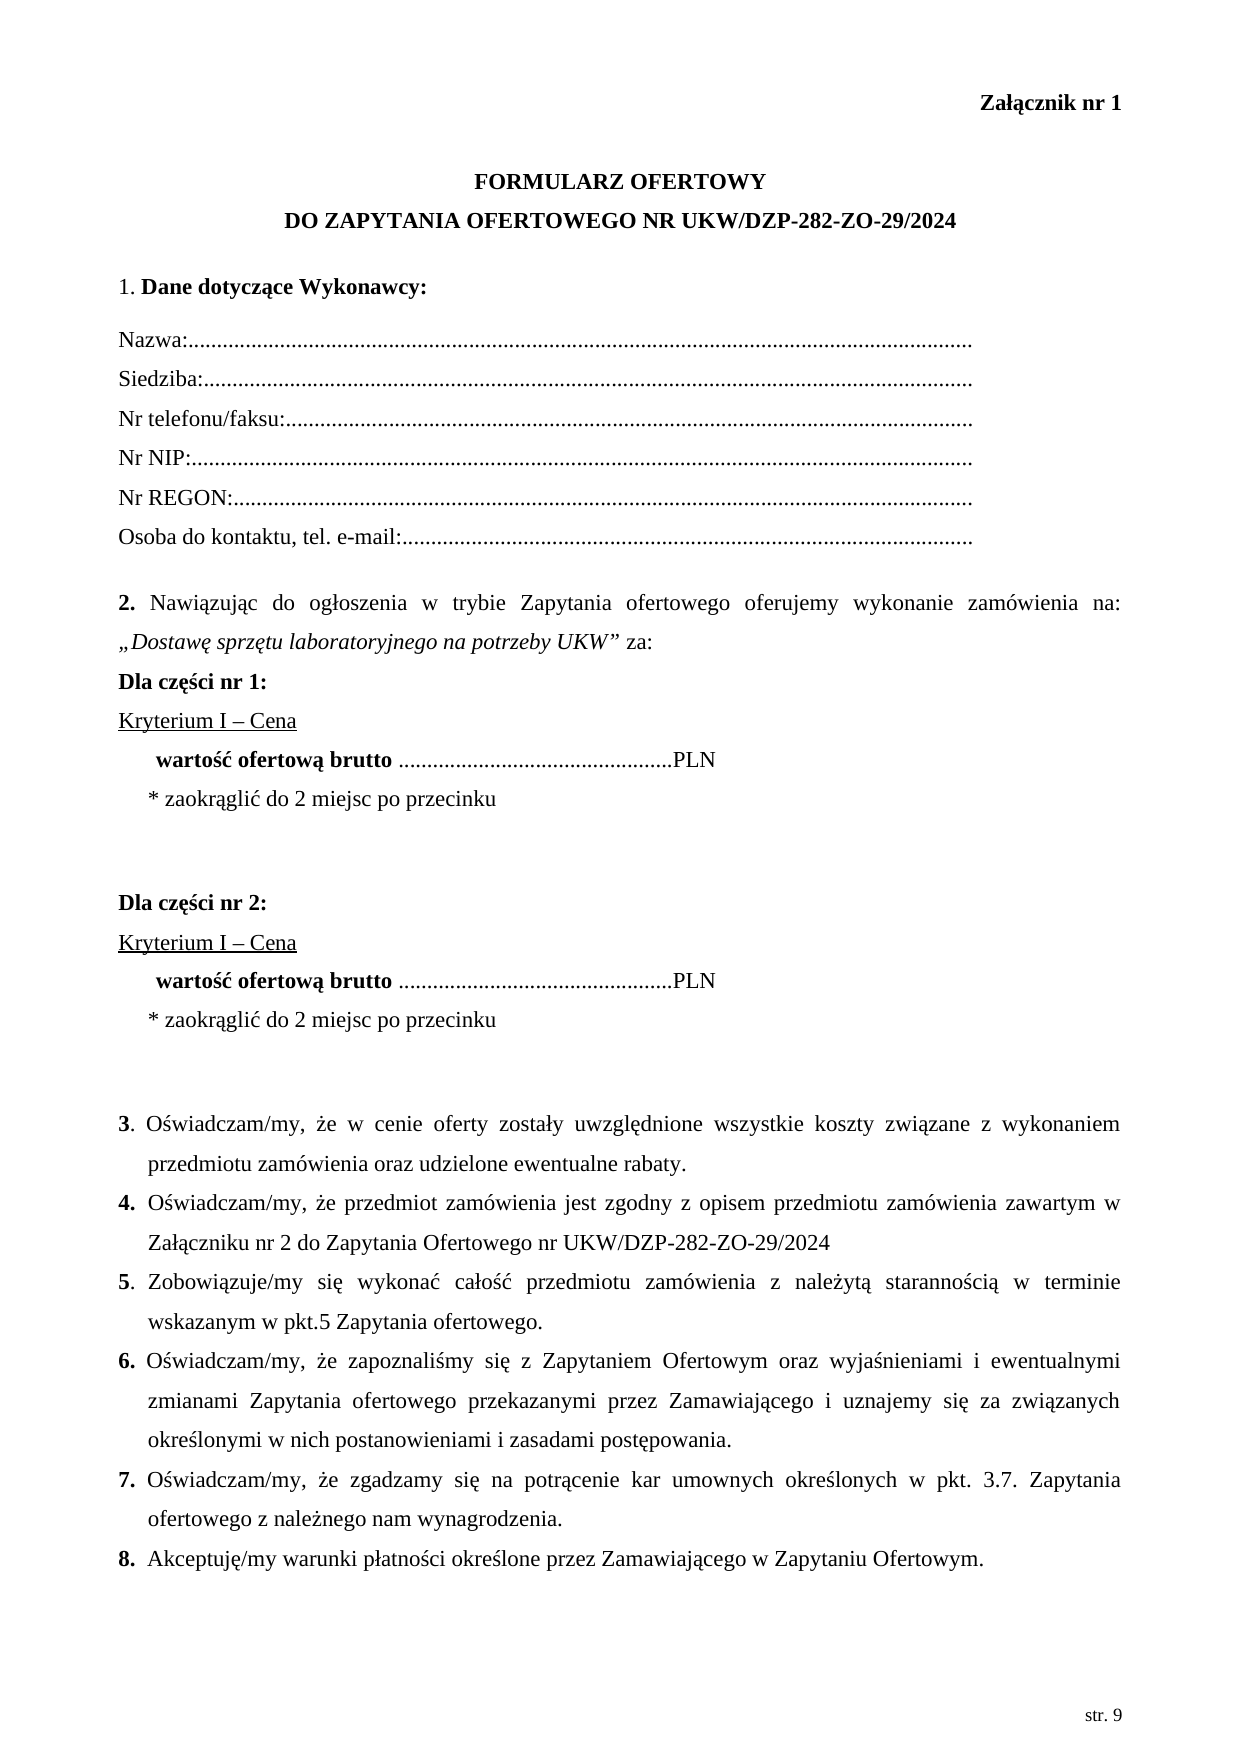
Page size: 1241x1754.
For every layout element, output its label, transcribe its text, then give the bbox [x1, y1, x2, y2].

text wartość ofertową brutto ................................................PLN [156, 967, 1122, 994]
text Kryterium I – Cena [118, 707, 1122, 734]
text 3. Oświadczam/my, że w cenie oferty zostały uwzględnione wszystkie koszty związane z wykonaniem przedmiotu zamówienia oraz udzielone ewentualne rabaty. [118, 1110, 1122, 1176]
text 1. Dane dotyczące Wykonawcy: [118, 273, 1122, 299]
text Nr NIP: [118, 444, 1122, 471]
text DO ZAPYTANIA OFERTOWEGO NR UKW/DZP-282-ZO-29/2024 [118, 207, 1122, 233]
text Kryterium I – Cena [118, 929, 1122, 955]
text Nr telefonu/faksu: [118, 405, 1122, 431]
text 7. Oświadczam/my, że zgadzamy się na potrącenie kar umownych określonych w pkt. 3.7. Zapytania ofertowego z należnego nam wynagrodzenia. [118, 1466, 1122, 1532]
text Osoba do kontaktu, tel. e-mail: [118, 523, 1122, 549]
text 5. Zobowiązuje/my się wykonać całość przedmiotu zamówienia z należytą starannością w terminie wskazanym w pkt.5 Zapytania ofertowego. [118, 1268, 1122, 1334]
text * zaokrąglić do 2 miejsc po przecinku [148, 1006, 1122, 1033]
text 8. Akceptuję/my warunki płatności określone przez Zamawiającego w Zapytaniu Ofertowym. [118, 1545, 1122, 1571]
text 2. Nawiązując do ogłoszenia w trybie Zapytania ofertowego oferujemy wykonanie zamówienia na: „Dostawę sprzętu laboratoryjnego na potrzeby UKW” za: [118, 589, 1122, 655]
text Dla części nr 1: [118, 668, 1122, 694]
text Dla części nr 2: [118, 889, 1122, 916]
text wartość ofertową brutto ................................................PLN [156, 746, 1122, 773]
text Załącznik nr 1 [118, 89, 1122, 115]
text FORMULARZ OFERTOWY [118, 168, 1122, 194]
text Siedziba: [118, 365, 1122, 392]
text 6. Oświadczam/my, że zapoznaliśmy się z Zapytaniem Ofertowym oraz wyjaśnieniami i ewentualnymi zmianami Zapytania ofertowego przekazanymi przez Zamawiającego i uznajemy się za związanych określonymi w nich postanowieniami i zasadami postępowania. [118, 1347, 1122, 1453]
text Nr REGON: [118, 484, 1122, 510]
text 4. Oświadczam/my, że przedmiot zamówienia jest zgodny z opisem przedmiotu zamówienia zawartym w Załączniku nr 2 do Zapytania Ofertowego nr UKW/DZP-282-ZO-29/2024 [118, 1189, 1122, 1255]
text Nazwa: [118, 326, 1122, 352]
text * zaokrąglić do 2 miejsc po przecinku [148, 785, 1122, 811]
